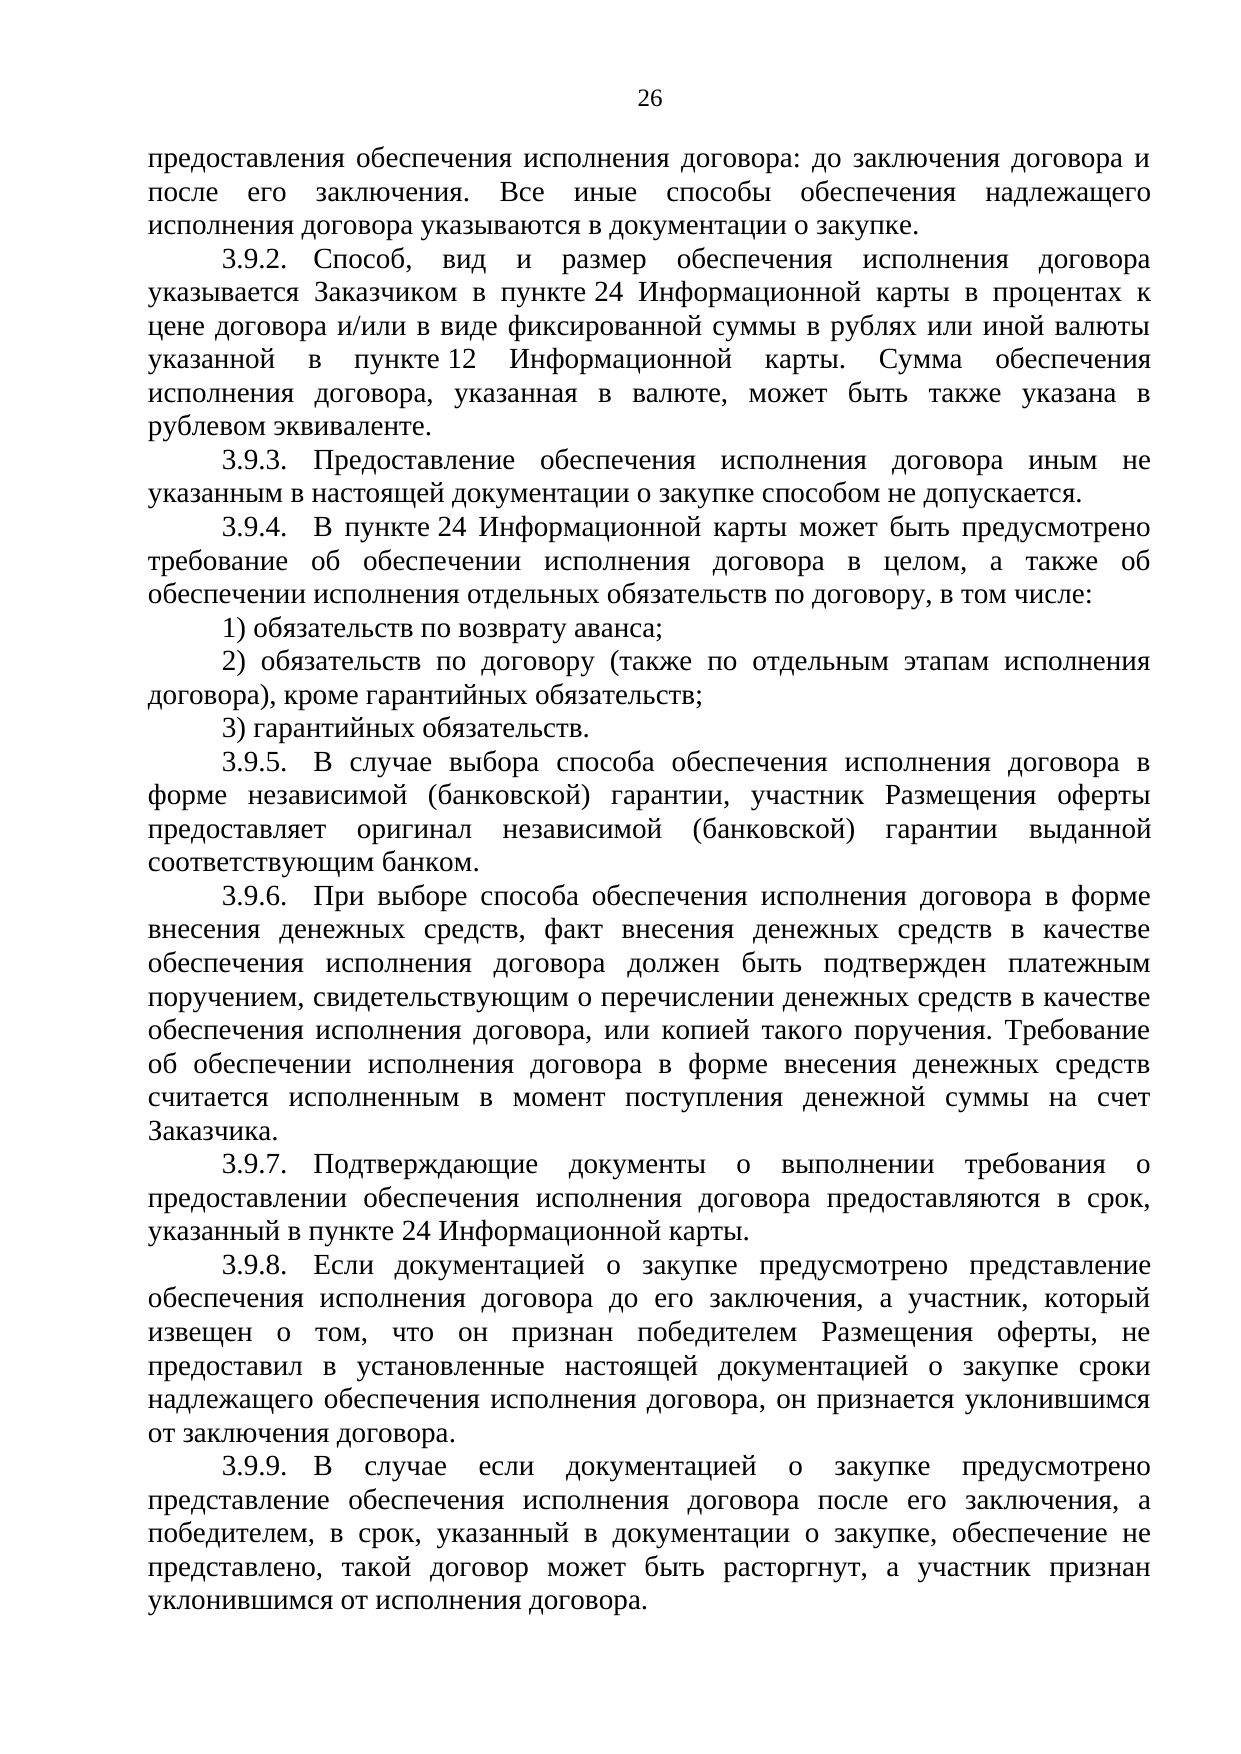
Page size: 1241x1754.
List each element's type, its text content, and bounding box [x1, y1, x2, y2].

list 1) обязательств по возврату аванса; [148, 610, 1152, 643]
list В случае выбора способа обеспечения исполнения договора в форме независимой (банковской) гарантии, участник Размещения оферты предоставляет оригинал независимой (банковской) гарантии выданной соответствующим банком. [148, 744, 1152, 878]
list Если документацией о закупке предусмотрено представление обеспечения исполнения договора до его заключения, а участник, который извещен о том, что он признан победителем Размещения оферты, не предоставил в установленные настоящей документацией о закупке сроки надлежащего обеспечения исполнения договора, он признается уклонившимся от заключения договора. [148, 1247, 1152, 1448]
list 2) обязательств по договору (также по отдельным этапам исполнения договора), кроме гарантийных обязательств; [148, 643, 1152, 710]
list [148, 140, 1152, 241]
list Предоставление обеспечения исполнения договора иным не указанным в настоящей документации о закупке способом не допускается. [148, 442, 1152, 509]
list Способ, вид и размер обеспечения исполнения договора указывается Заказчиком в пункте 24 Информационной карты в процентах к цене договора и/или в виде фиксированной суммы в рублях или иной валюты указанной в пункте 12 Информационной карты. Сумма обеспечения исполнения договора, указанная в валюте, может быть также указана в рублевом эквиваленте. [148, 241, 1152, 442]
list 3) гарантийных обязательств. [148, 710, 1152, 744]
list При выборе способа обеспечения исполнения договора в форме внесения денежных средств, факт внесения денежных средств в качестве обеспечения исполнения договора должен быть подтвержден платежным поручением, свидетельствующим о перечислении денежных средств в качестве обеспечения исполнения договора, или копией такого поручения. Требование об обеспечении исполнения договора в форме внесения денежных средств считается исполненным в момент поступления денежной суммы на счет Заказчика. [148, 878, 1152, 1146]
list Подтверждающие документы о выполнении требования о предоставлении обеспечения исполнения договора предоставляются в срок, указанный в пункте 24 Информационной карты. [148, 1146, 1152, 1247]
list В случае если документацией о закупке предусмотрено представление обеспечения исполнения договора после его заключения, а победителем, в срок, указанный в документации о закупке, обеспечение не представлено, такой договор может быть расторгнут, а участник признан уклонившимся от исполнения договора. [148, 1448, 1152, 1616]
list В пункте 24 Информационной карты может быть предусмотрено требование об обеспечении исполнения договора в целом, а также об обеспечении исполнения отдельных обязательств по договору, в том числе: [148, 509, 1152, 610]
